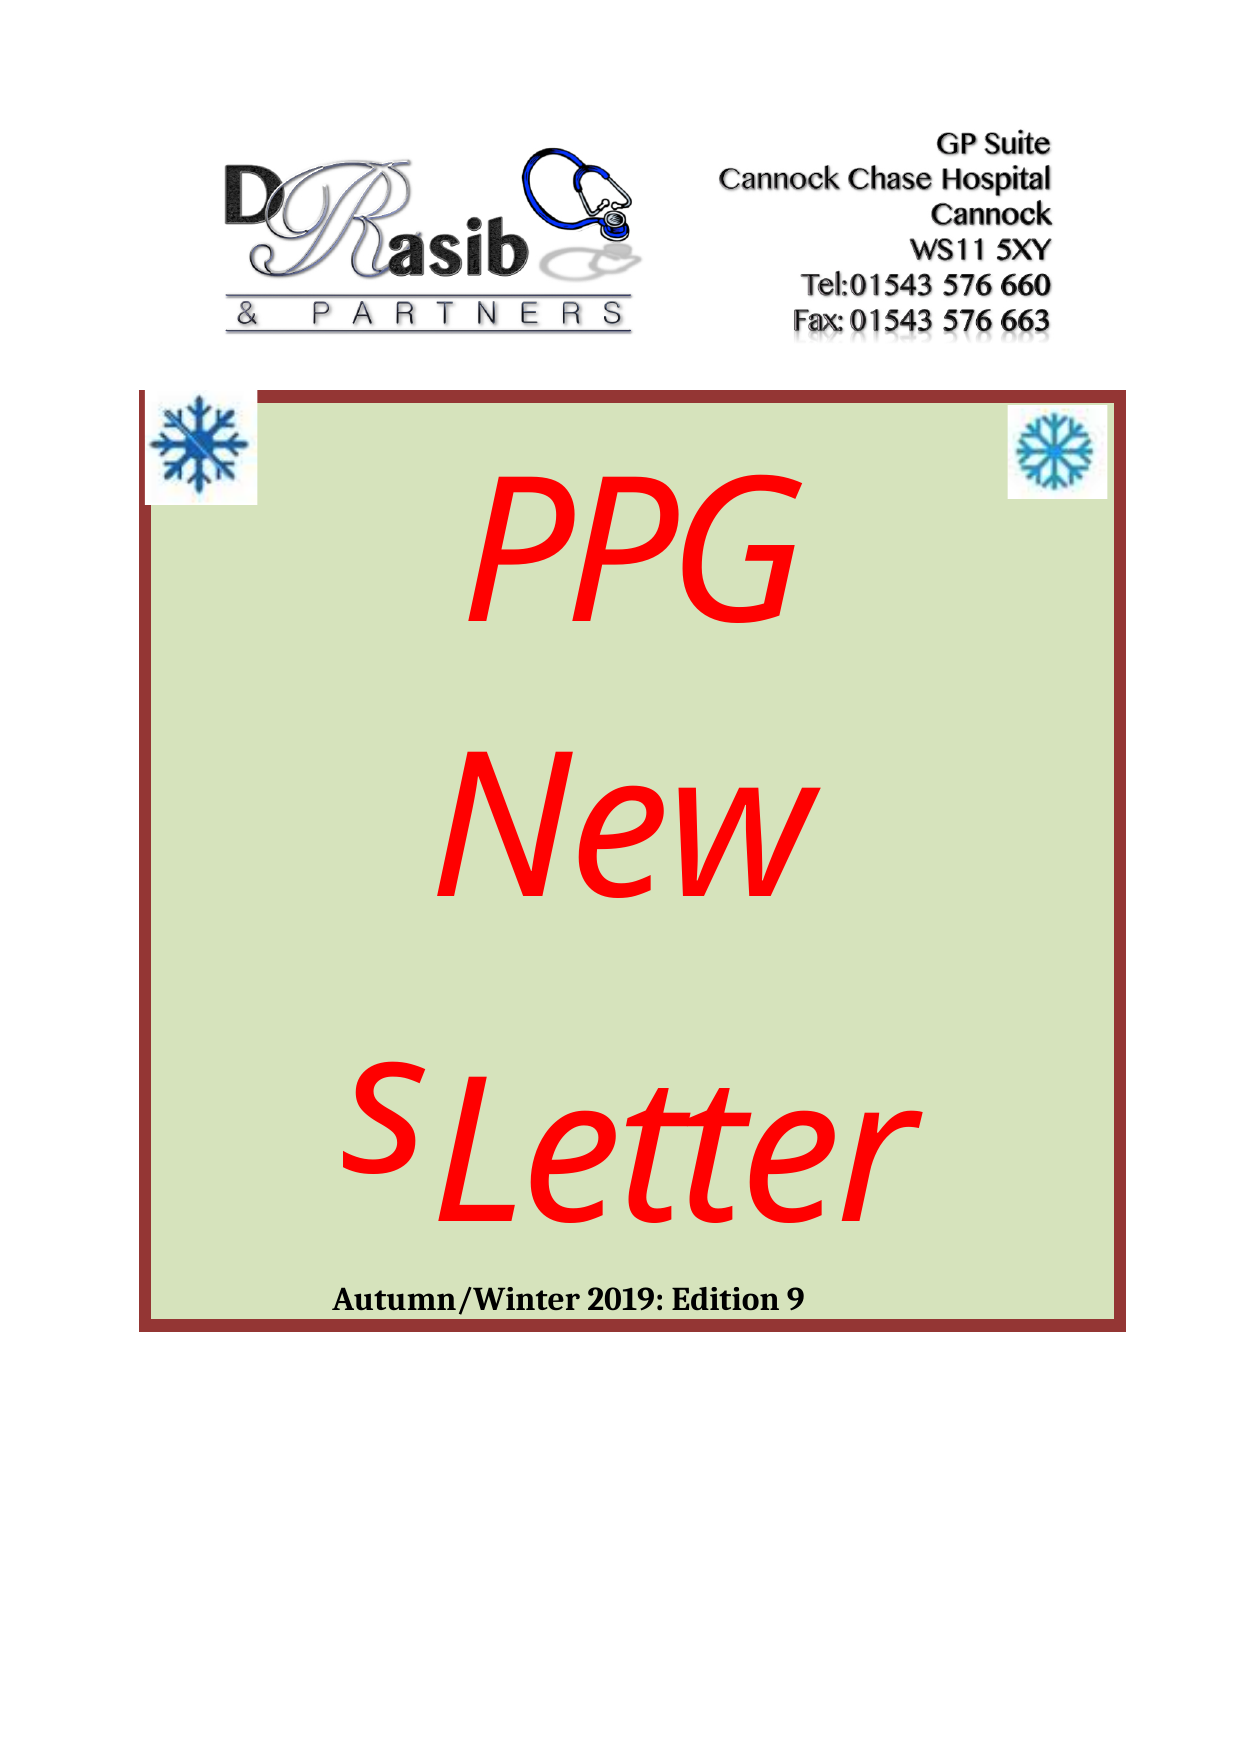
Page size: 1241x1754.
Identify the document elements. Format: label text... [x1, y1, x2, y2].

picture [144, 390, 258, 505]
picture [1007, 405, 1108, 499]
picture [201, 110, 1059, 344]
table_header PPG NewsLetter Autumn/Winter 2019: Edition 9 [151, 403, 1114, 1319]
